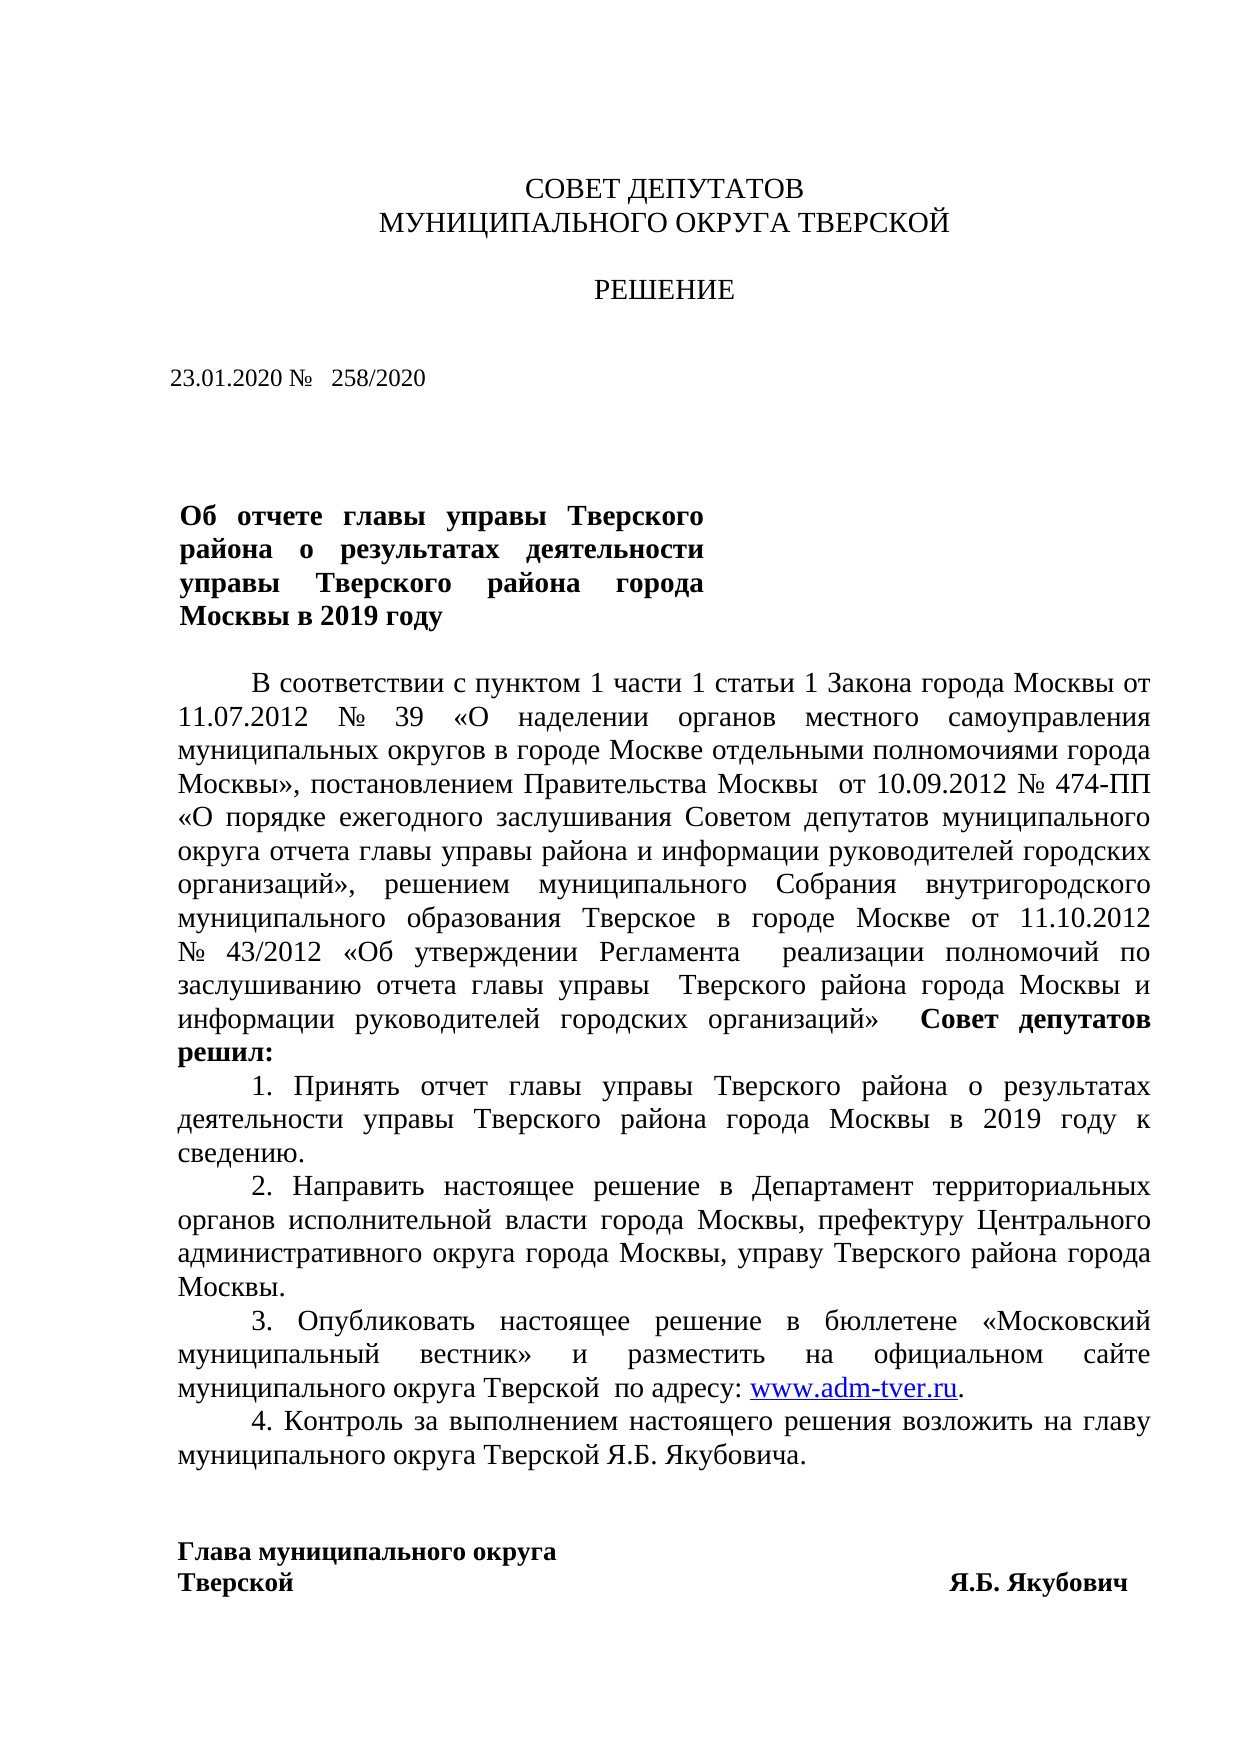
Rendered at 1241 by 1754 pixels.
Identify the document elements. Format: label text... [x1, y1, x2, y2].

text Глава муниципального округа [177, 1535, 1152, 1566]
text 2. Направить настоящее решение в Департамент территориальных органов исполнительной власти города Москвы, префектуру Центрального административного округа города Москвы, управу Тверского района города Москвы. [177, 1168, 1152, 1303]
text 3. Опубликовать настоящее решение в бюллетене «Московский муниципальный вестник» и разместить на официальном сайте муниципального округа Тверской по адресу: www.adm-tver.ru. [177, 1303, 1152, 1403]
text РЕШЕНИЕ [177, 272, 1152, 305]
text В соответствии с пунктом 1 части 1 статьи 1 Закона города Москвы от 11.07.2012 № 39 «О наделении органов местного самоуправления муниципальных округов в городе Москве отдельными полномочиями города Москвы», постановлением Правительства Москвы от 10.09.2012 № 474-ПП «О порядке ежегодного заслушивания Советом депутатов муниципального округа отчета главы управы района и информации руководителей городских организаций», решением муниципального Собрания внутригородского муниципального образования Тверское в городе Москве от 11.10.2012 № 43/2012 «Об утверждении Регламента реализации полномочий по заслушиванию отчета главы управы Тверского района города Москвы и информации руководителей городских организаций» Совет депутатов решил: [177, 665, 1152, 1068]
text МУНИЦИПАЛЬНОГО ОКРУГА ТВЕРСКОЙ [177, 205, 1152, 238]
text 4. Контроль за выполнением настоящего решения возложить на главу муниципального округа Тверской Я.Б. Якубовича. [177, 1403, 1152, 1470]
text 23.01.2020 № 258/2020 [88, 363, 702, 392]
text 1. Принять отчет главы управы Тверского района о результатах деятельности управы Тверского района города Москвы в 2019 году к сведению. [177, 1068, 1152, 1168]
table_header Об отчете главы управы Тверского района о результатах деятельности управы Тверского района города Москвы в 2019 году [168, 498, 715, 665]
text Тверской Я.Б. Якубович [177, 1566, 1152, 1597]
text СОВЕТ ДЕПУТАТОВ [177, 171, 1152, 205]
